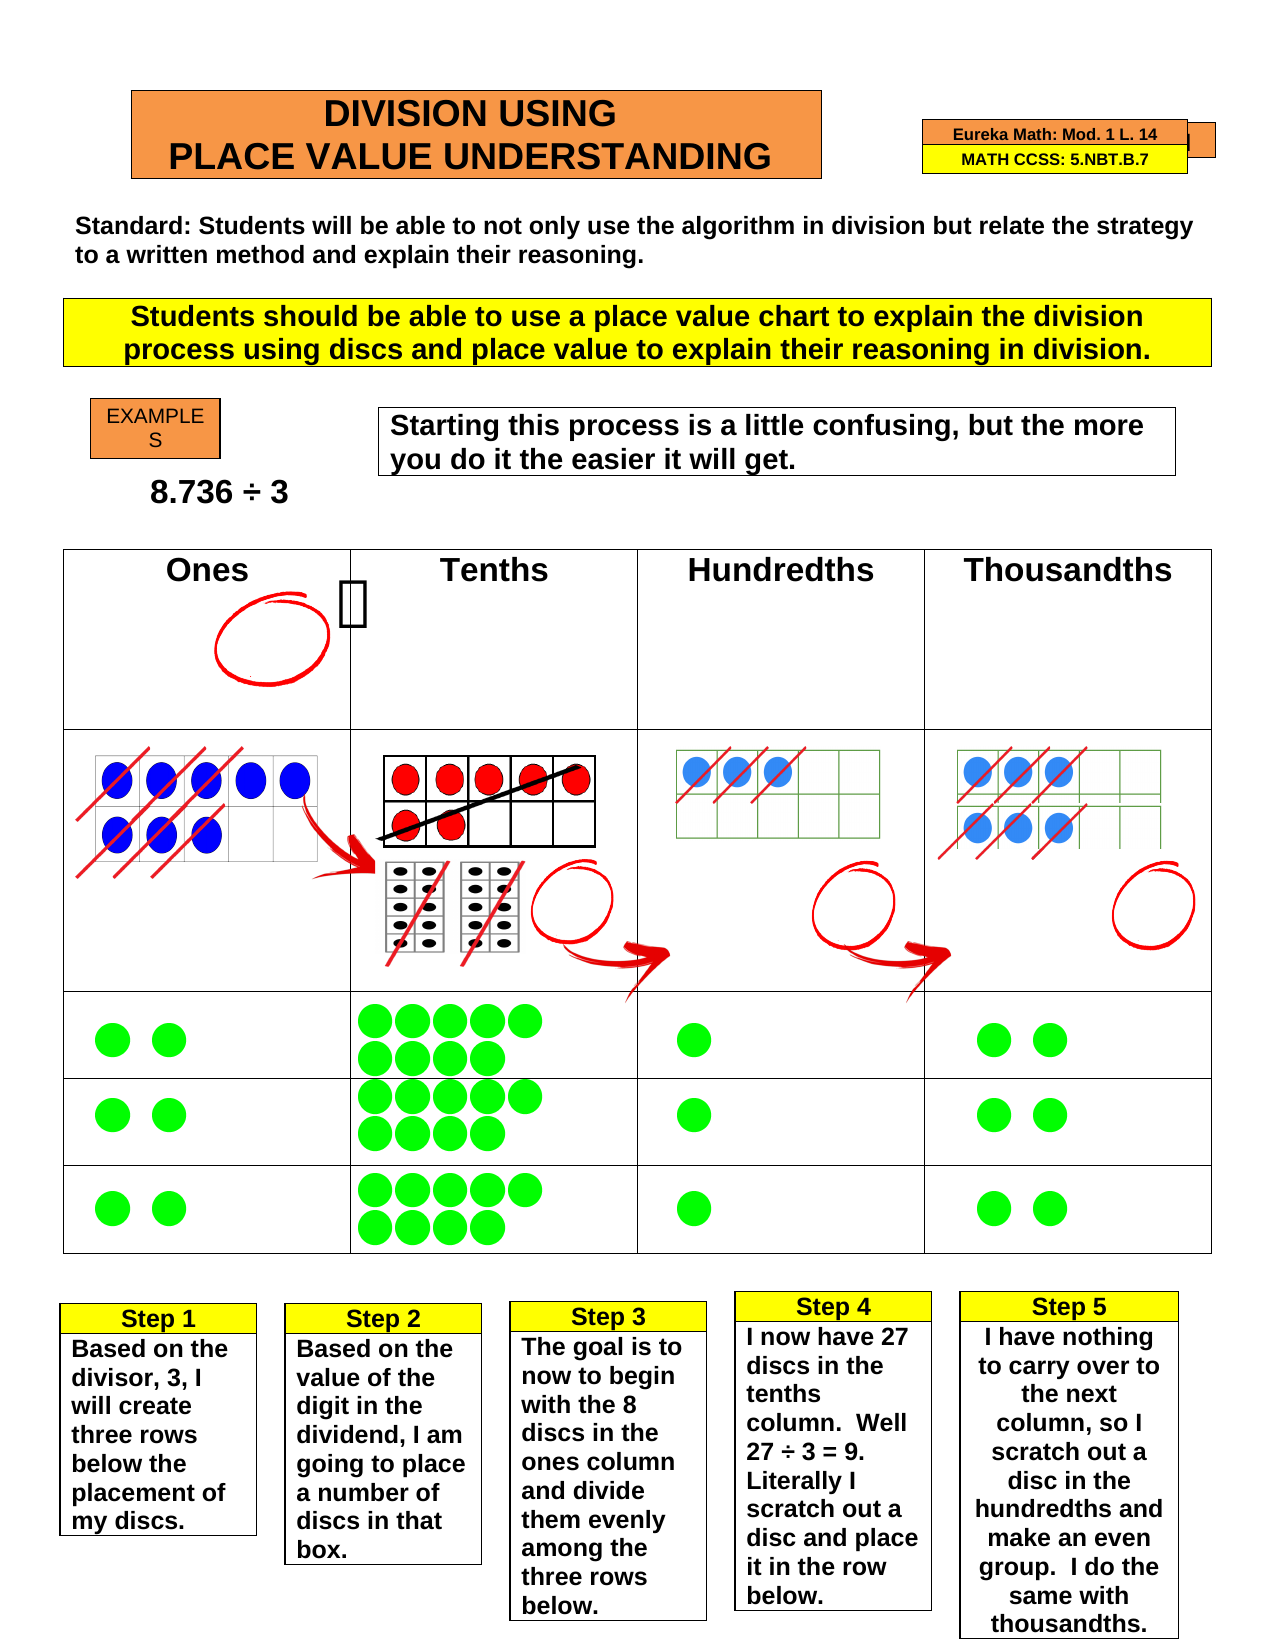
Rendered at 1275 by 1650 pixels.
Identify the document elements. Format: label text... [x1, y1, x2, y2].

picture [675, 1096, 713, 1134]
table_cell [64, 730, 350, 991]
picture [206, 550, 338, 730]
picture [150, 1096, 188, 1134]
picture [1031, 1096, 1069, 1134]
table_cell [638, 1079, 924, 1165]
picture [93, 1021, 132, 1059]
picture [93, 1096, 132, 1134]
table_cell [925, 1166, 1211, 1252]
picture [975, 1021, 1013, 1059]
table_cell [638, 730, 924, 991]
picture [1031, 1021, 1069, 1059]
picture [356, 1002, 544, 1153]
table_cell [638, 1166, 924, 1252]
picture [975, 1096, 1013, 1134]
table_cell [925, 992, 1211, 1078]
table_header Hundredths [638, 550, 924, 729]
table_cell [64, 1166, 350, 1252]
picture [675, 746, 960, 1015]
picture [356, 1171, 544, 1247]
table_cell [925, 730, 1211, 991]
picture [75, 746, 679, 1015]
table_header Ones [64, 550, 206, 729]
picture [975, 1190, 1013, 1228]
table_cell [351, 899, 576, 991]
picture [675, 1021, 713, 1059]
table_cell [351, 1079, 637, 1165]
table_cell [351, 992, 637, 1078]
picture [93, 1190, 132, 1228]
table_header Students should be able to use a place value chart to explain the division process using discs and place value to explain their reasoning in division. [64, 299, 1211, 366]
table_header Tenths [351, 550, 637, 729]
picture [937, 746, 1200, 991]
picture [675, 1190, 713, 1228]
text 8.736 ÷ 3 [75, 472, 1200, 511]
picture [1031, 1190, 1069, 1228]
table_cell [638, 992, 924, 1078]
picture [150, 1021, 188, 1059]
table_cell [925, 1079, 1211, 1165]
table_cell [351, 1166, 637, 1252]
picture [150, 1190, 188, 1228]
table_header Thousandths [925, 550, 1211, 729]
text Standard: Students will be able to not only use the algorithm in division but relate the strategy to a written method and explain their reasoning. [75, 211, 1200, 269]
table_cell [351, 730, 637, 926]
table_cell [64, 1079, 350, 1165]
table_cell [64, 992, 350, 1078]
